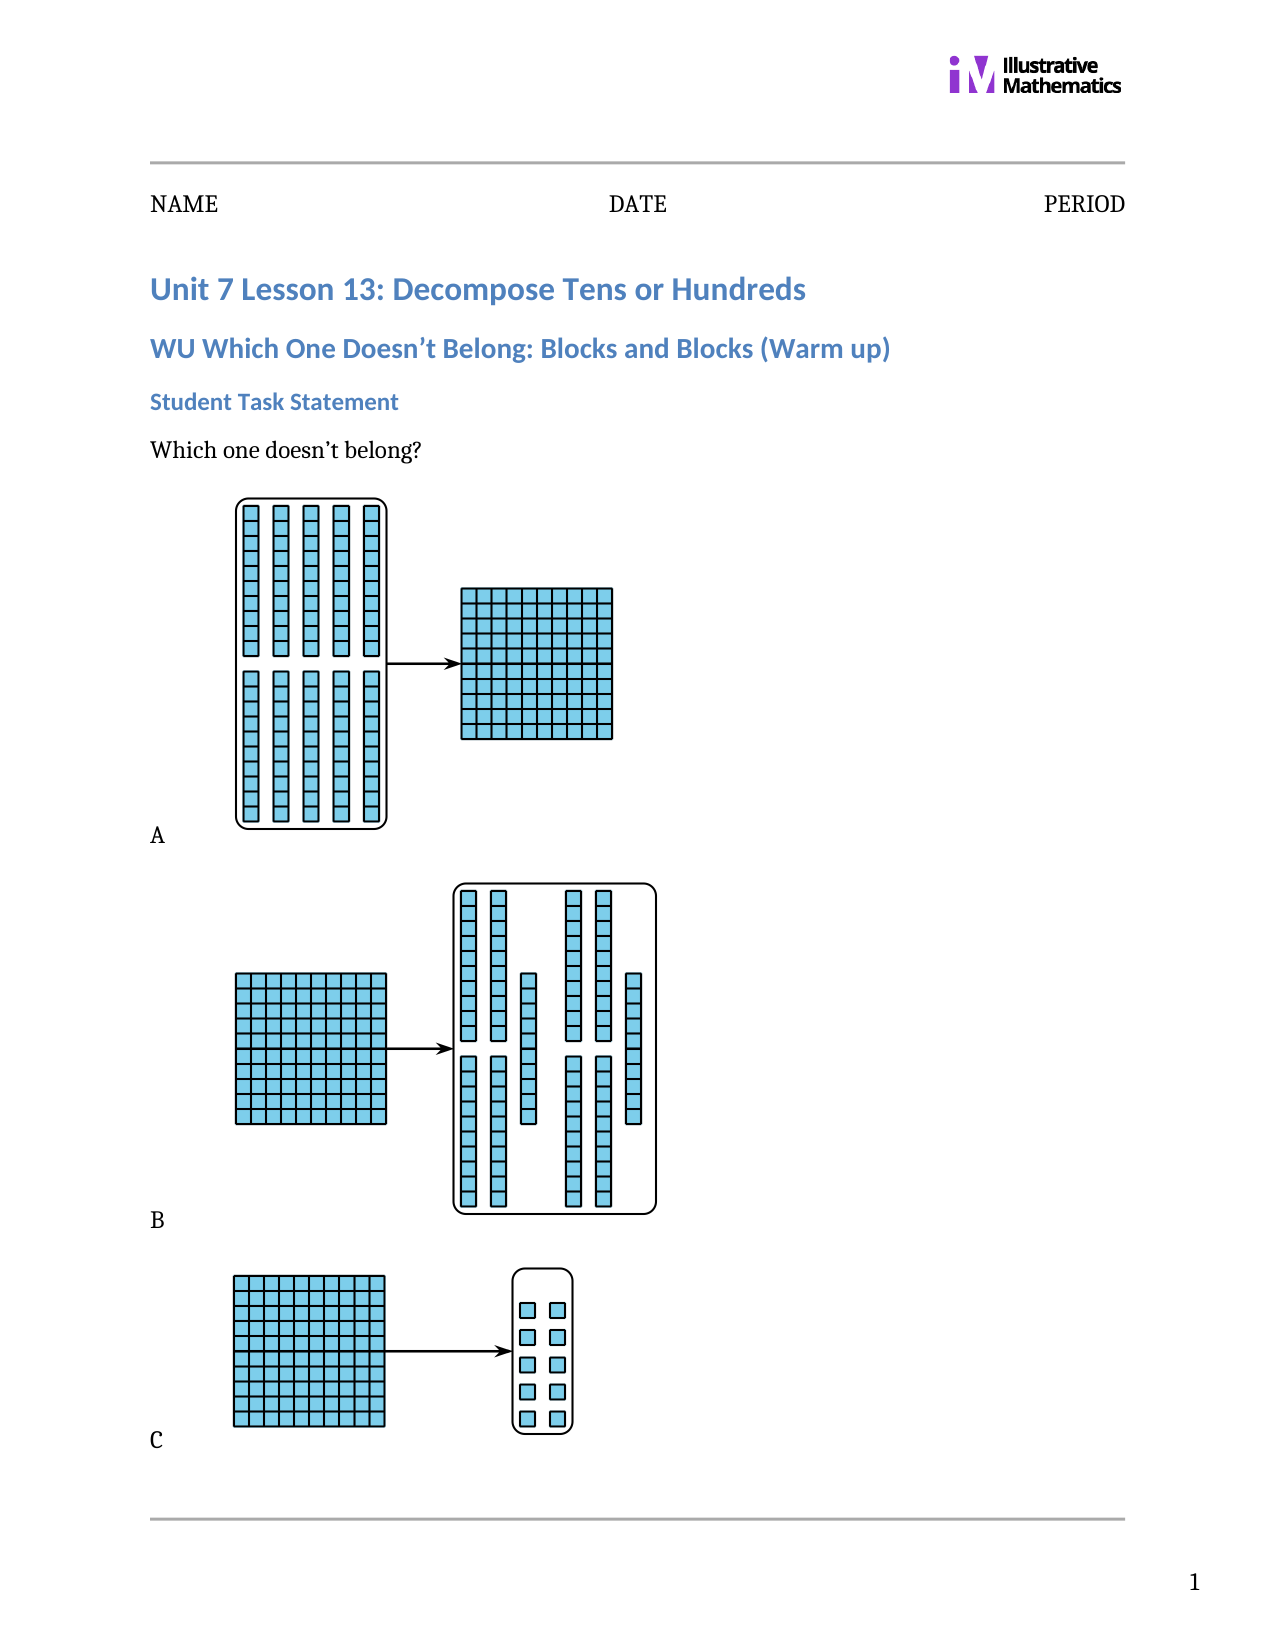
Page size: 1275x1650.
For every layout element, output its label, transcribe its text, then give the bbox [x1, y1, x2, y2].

picture [183, 868, 671, 1229]
subtitle WU Which One Doesn’t Belong: Blocks and Blocks (Warm up) [150, 330, 1125, 366]
picture [949, 55, 1121, 93]
picture [181, 1253, 670, 1449]
picture [183, 483, 672, 844]
subtitle Student Task Statement [150, 386, 1125, 417]
text Which one doesn’t belong? [150, 436, 1125, 464]
subtitle Unit 7 Lesson 13: Decompose Tens or Hundreds [150, 268, 1125, 309]
